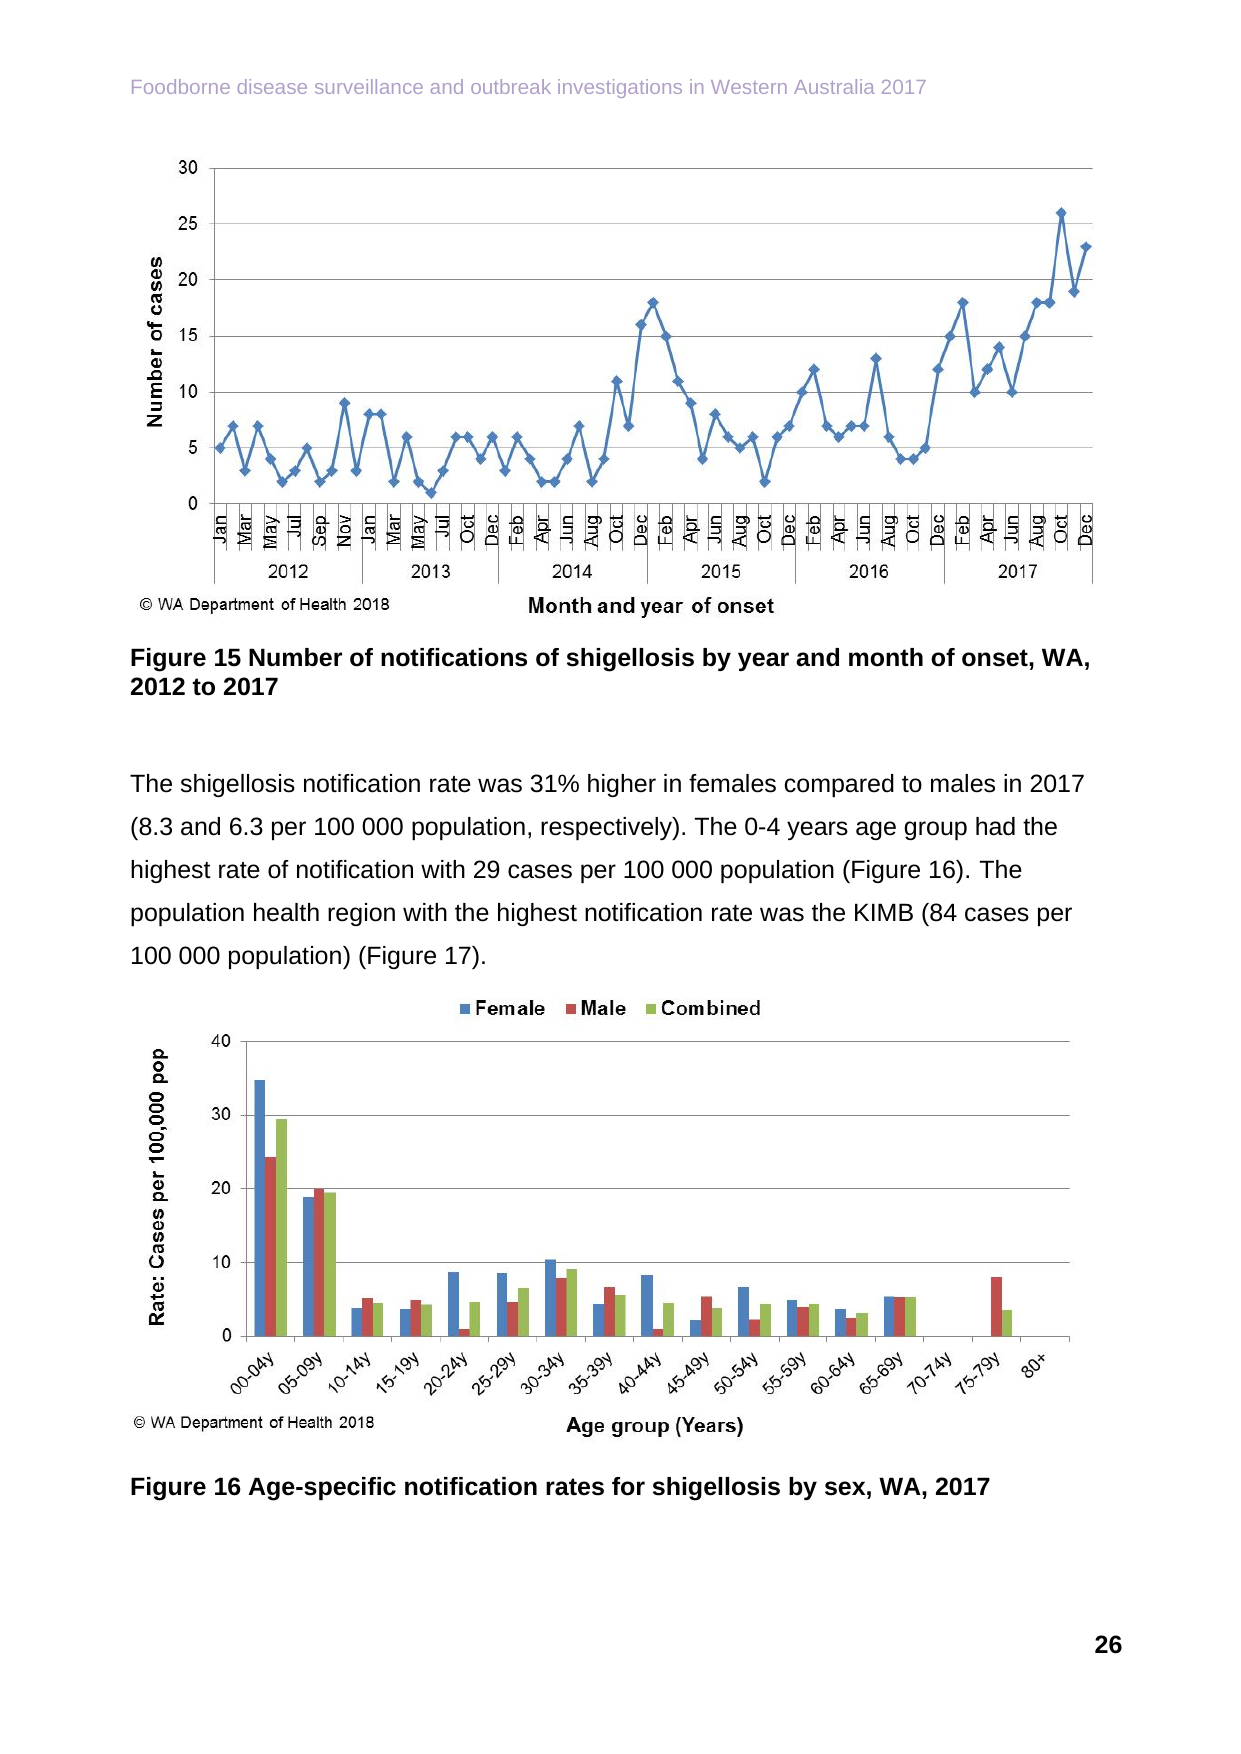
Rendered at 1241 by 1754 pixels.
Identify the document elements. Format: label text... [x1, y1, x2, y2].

text The shigellosis notification rate was 31% higher in females compared to males in 2017 (8.3 and 6.3 per 100 000 population, respectively). The 0-4 years age group had the highest rate of notification with 29 cases per 100 000 population (Figure 16). The population health region with the highest notification rate was the KIMB (84 cases per 100 000 population) (Figure 17). [130, 769, 1117, 970]
text Figure 15 Number of notifications of shigellosis by year and month of onset, WA, 2012 to 2017 [130, 643, 1117, 701]
text Figure 16 Age-specific notification rates for shigellosis by sex, WA, 2017 [130, 1472, 1122, 1501]
picture [129, 150, 1108, 629]
picture [129, 984, 1085, 1446]
